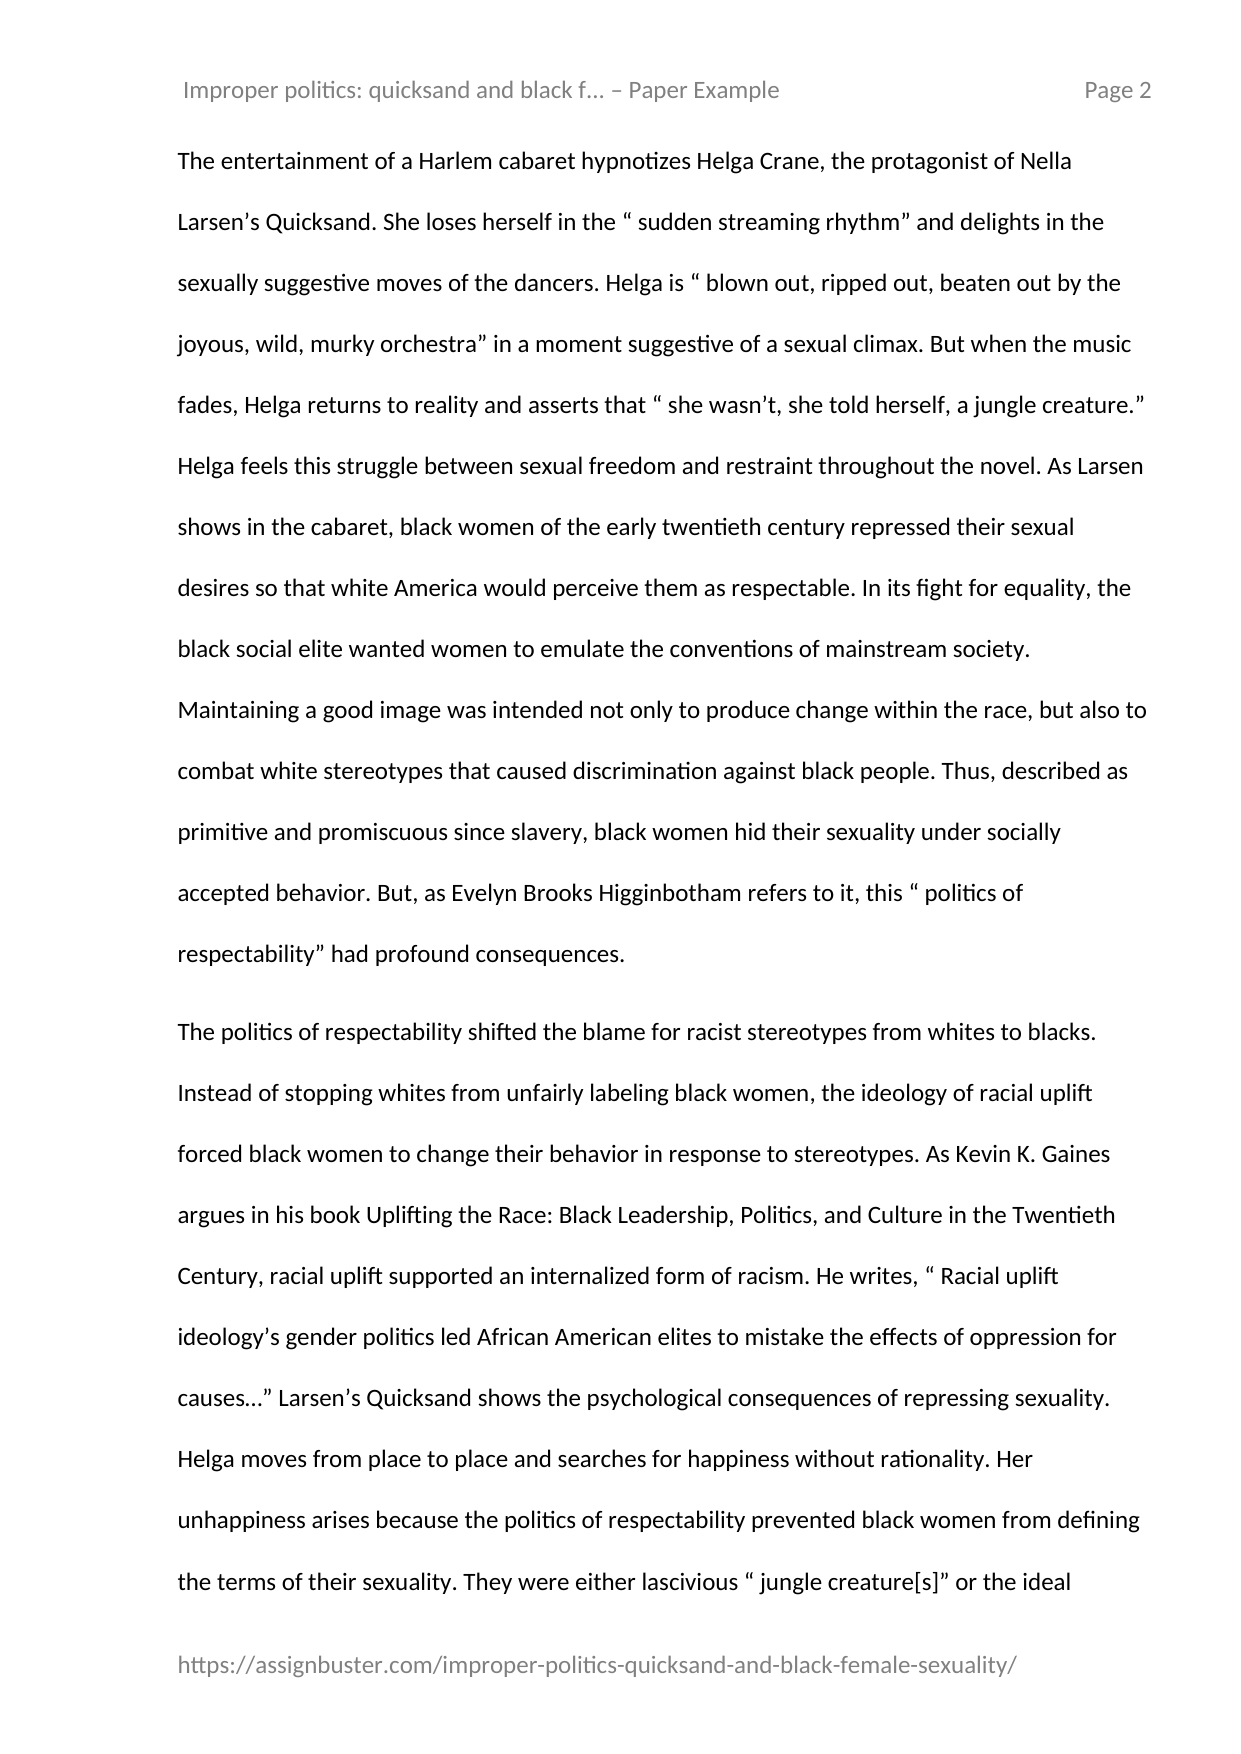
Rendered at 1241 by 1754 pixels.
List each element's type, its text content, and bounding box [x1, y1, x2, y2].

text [177, 1016, 1152, 1596]
text The entertainment of a Harlem cabaret hypnotizes Helga Crane, the protagonist of Nella Larsen’s Quicksand. She loses herself in the “ sudden streaming rhythm” and delights in the sexually suggestive moves of the dancers. Helga is “ blown out, ripped out, beaten out by the joyous, wild, murky orchestra” in a moment suggestive of a sexual climax. But when the music fades, Helga returns to reality and asserts that “ she wasn’t, she told herself, a jungle creature.” Helga feels this struggle between sexual freedom and restraint throughout the novel. As Larsen shows in the cabaret, black women of the early twentieth century repressed their sexual desires so that white America would perceive them as respectable. In its fight for equality, the black social elite wanted women to emulate the conventions of mainstream society. Maintaining a good image was intended not only to produce change within the race, but also to combat white stereotypes that caused discrimination against black people. Thus, described as primitive and promiscuous since slavery, black women hid their sexuality under socially accepted behavior. But, as Evelyn Brooks Higginbotham refers to it, this “ politics of respectability” had profound consequences. [177, 145, 1152, 969]
